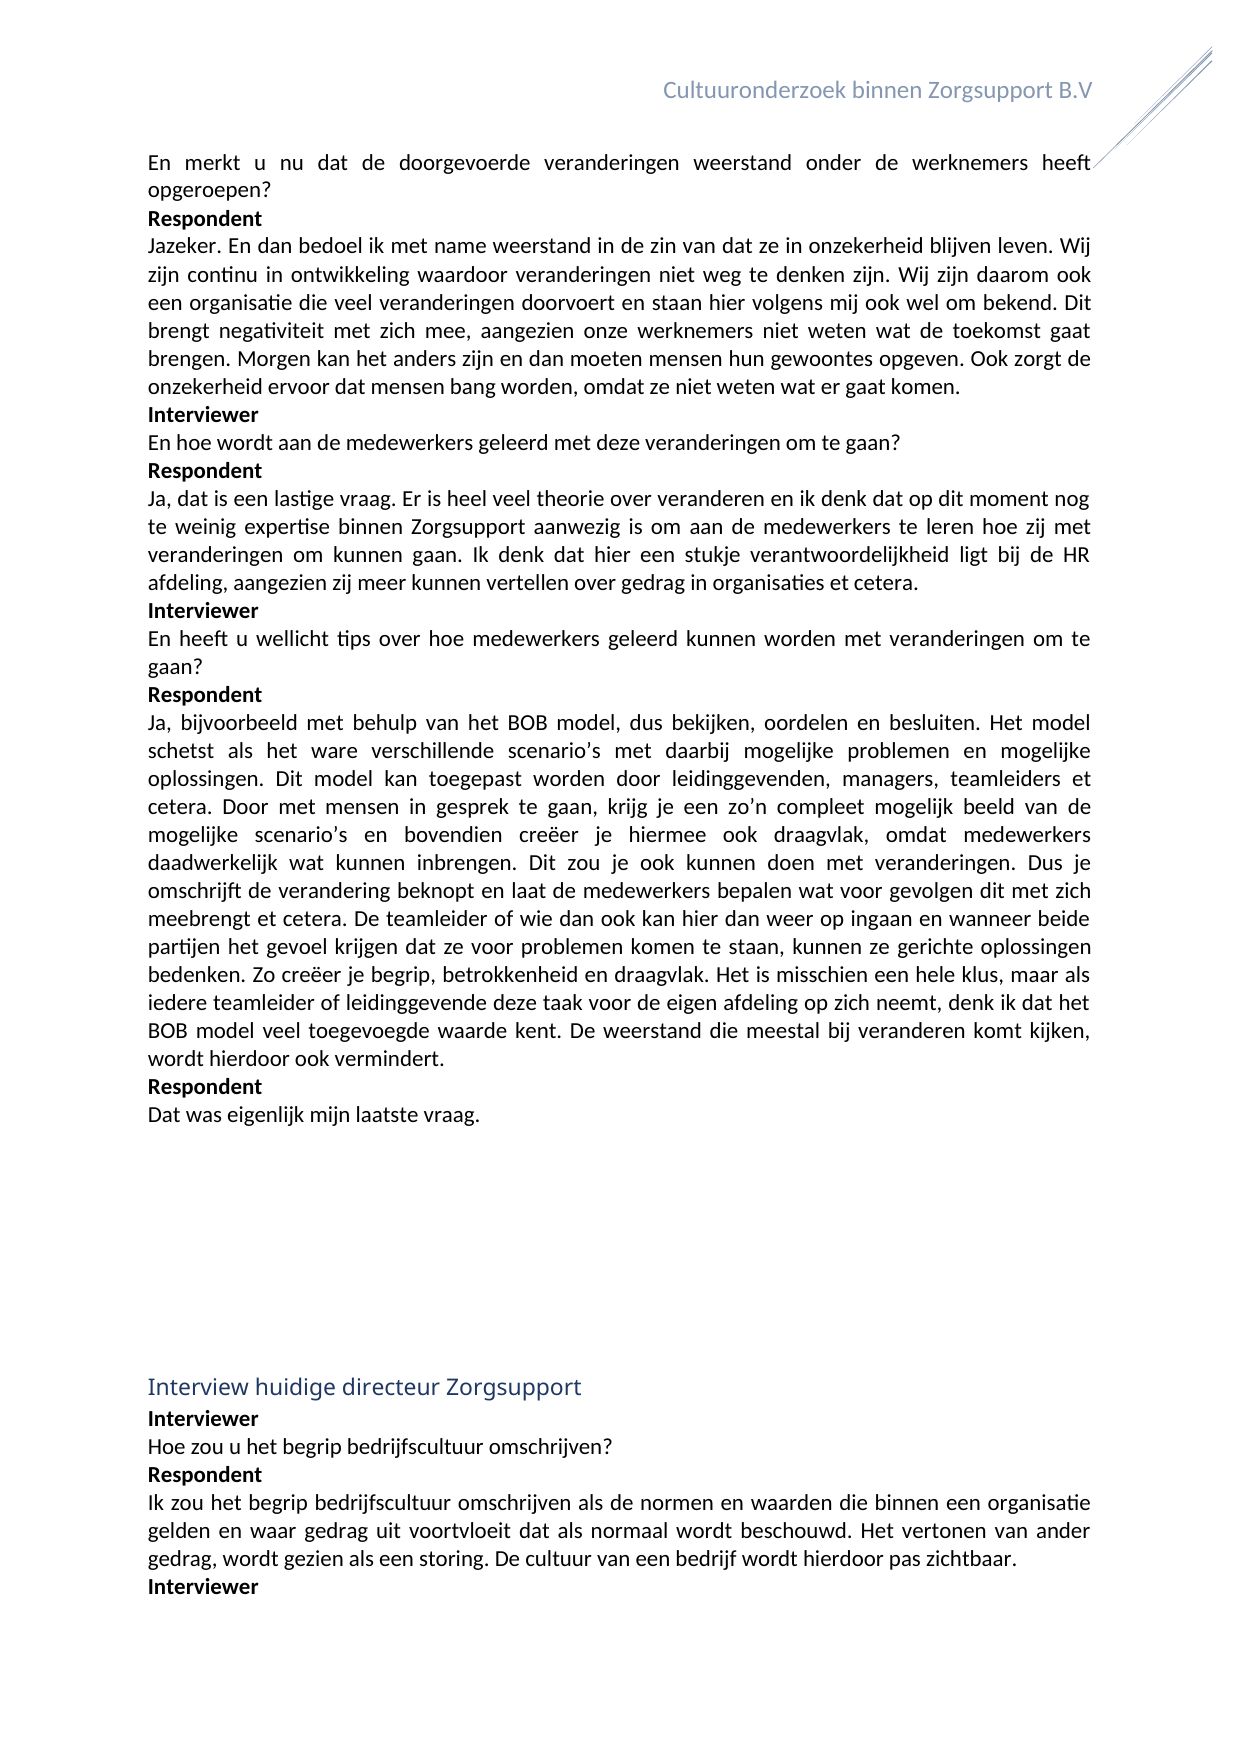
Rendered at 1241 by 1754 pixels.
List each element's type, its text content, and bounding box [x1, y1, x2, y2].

subtitle Interview huidige directeur Zorgsupport [148, 1370, 1093, 1402]
text Hoe zou u het begrip bedrijfscultuur omschrijven? [148, 1432, 1093, 1460]
text Jazeker. En dan bedoel ik met name weerstand in de zin van dat ze in onzekerheid blijven leven. Wij zijn continu in ontwikkeling waardoor veranderingen niet weg te denken zijn. Wij zijn daarom ook een organisatie die veel veranderingen doorvoert en staan hier volgens mij ook wel om bekend. Dit brengt negativiteit met zich mee, aangezien onze werknemers niet weten wat de toekomst gaat brengen. Morgen kan het anders zijn en dan moeten mensen hun gewoontes opgeven. Ook zorgt de onzekerheid ervoor dat mensen bang worden, omdat ze niet weten wat er gaat komen. [148, 232, 1093, 400]
text En heeft u wellicht tips over hoe medewerkers geleerd kunnen worden met veranderingen om te gaan? [148, 624, 1093, 680]
text Respondent [148, 680, 1093, 708]
text En merkt u nu dat de doorgevoerde veranderingen weerstand onder de werknemers heeft opgeroepen? [148, 148, 1093, 204]
text Respondent [148, 1460, 1093, 1488]
text Interviewer [148, 1404, 1093, 1432]
text Interviewer [148, 596, 1093, 624]
text Ja, dat is een lastige vraag. Er is heel veel theorie over veranderen en ik denk dat op dit moment nog te weinig expertise binnen Zorgsupport aanwezig is om aan de medewerkers te leren hoe zij met veranderingen om kunnen gaan. Ik denk dat hier een stukje verantwoordelijkheid ligt bij de HR afdeling, aangezien zij meer kunnen vertellen over gedrag in organisaties et cetera. [148, 484, 1093, 596]
text En hoe wordt aan de medewerkers geleerd met deze veranderingen om te gaan? [148, 428, 1093, 456]
text Dat was eigenlijk mijn laatste vraag. [148, 1100, 1093, 1128]
text Ja, bijvoorbeeld met behulp van het BOB model, dus bekijken, oordelen en besluiten. Het model schetst als het ware verschillende scenario’s met daarbij mogelijke problemen en mogelijke oplossingen. Dit model kan toegepast worden door leidinggevenden, managers, teamleiders et cetera. Door met mensen in gesprek te gaan, krijg je een zo’n compleet mogelijk beeld van de mogelijke scenario’s en bovendien creëer je hiermee ook draagvlak, omdat medewerkers daadwerkelijk wat kunnen inbrengen. Dit zou je ook kunnen doen met veranderingen. Dus je omschrijft de verandering beknopt en laat de medewerkers bepalen wat voor gevolgen dit met zich meebrengt et cetera. De teamleider of wie dan ook kan hier dan weer op ingaan en wanneer beide partijen het gevoel krijgen dat ze voor problemen komen te staan, kunnen ze gerichte oplossingen bedenken. Zo creëer je begrip, betrokkenheid en draagvlak. Het is misschien een hele klus, maar als iedere teamleider of leidinggevende deze taak voor de eigen afdeling op zich neemt, denk ik dat het BOB model veel toegevoegde waarde kent. De weerstand die meestal bij veranderen komt kijken, wordt hierdoor ook vermindert. [148, 708, 1093, 1072]
text Respondent [148, 456, 1093, 484]
text Respondent [148, 204, 1093, 232]
text Interviewer [148, 1572, 1093, 1600]
text Interviewer [148, 400, 1093, 428]
text Respondent [148, 1072, 1093, 1100]
text Ik zou het begrip bedrijfscultuur omschrijven als de normen en waarden die binnen een organisatie gelden en waar gedrag uit voortvloeit dat als normaal wordt beschouwd. Het vertonen van ander gedrag, wordt gezien als een storing. De cultuur van een bedrijf wordt hierdoor pas zichtbaar. [148, 1488, 1093, 1572]
